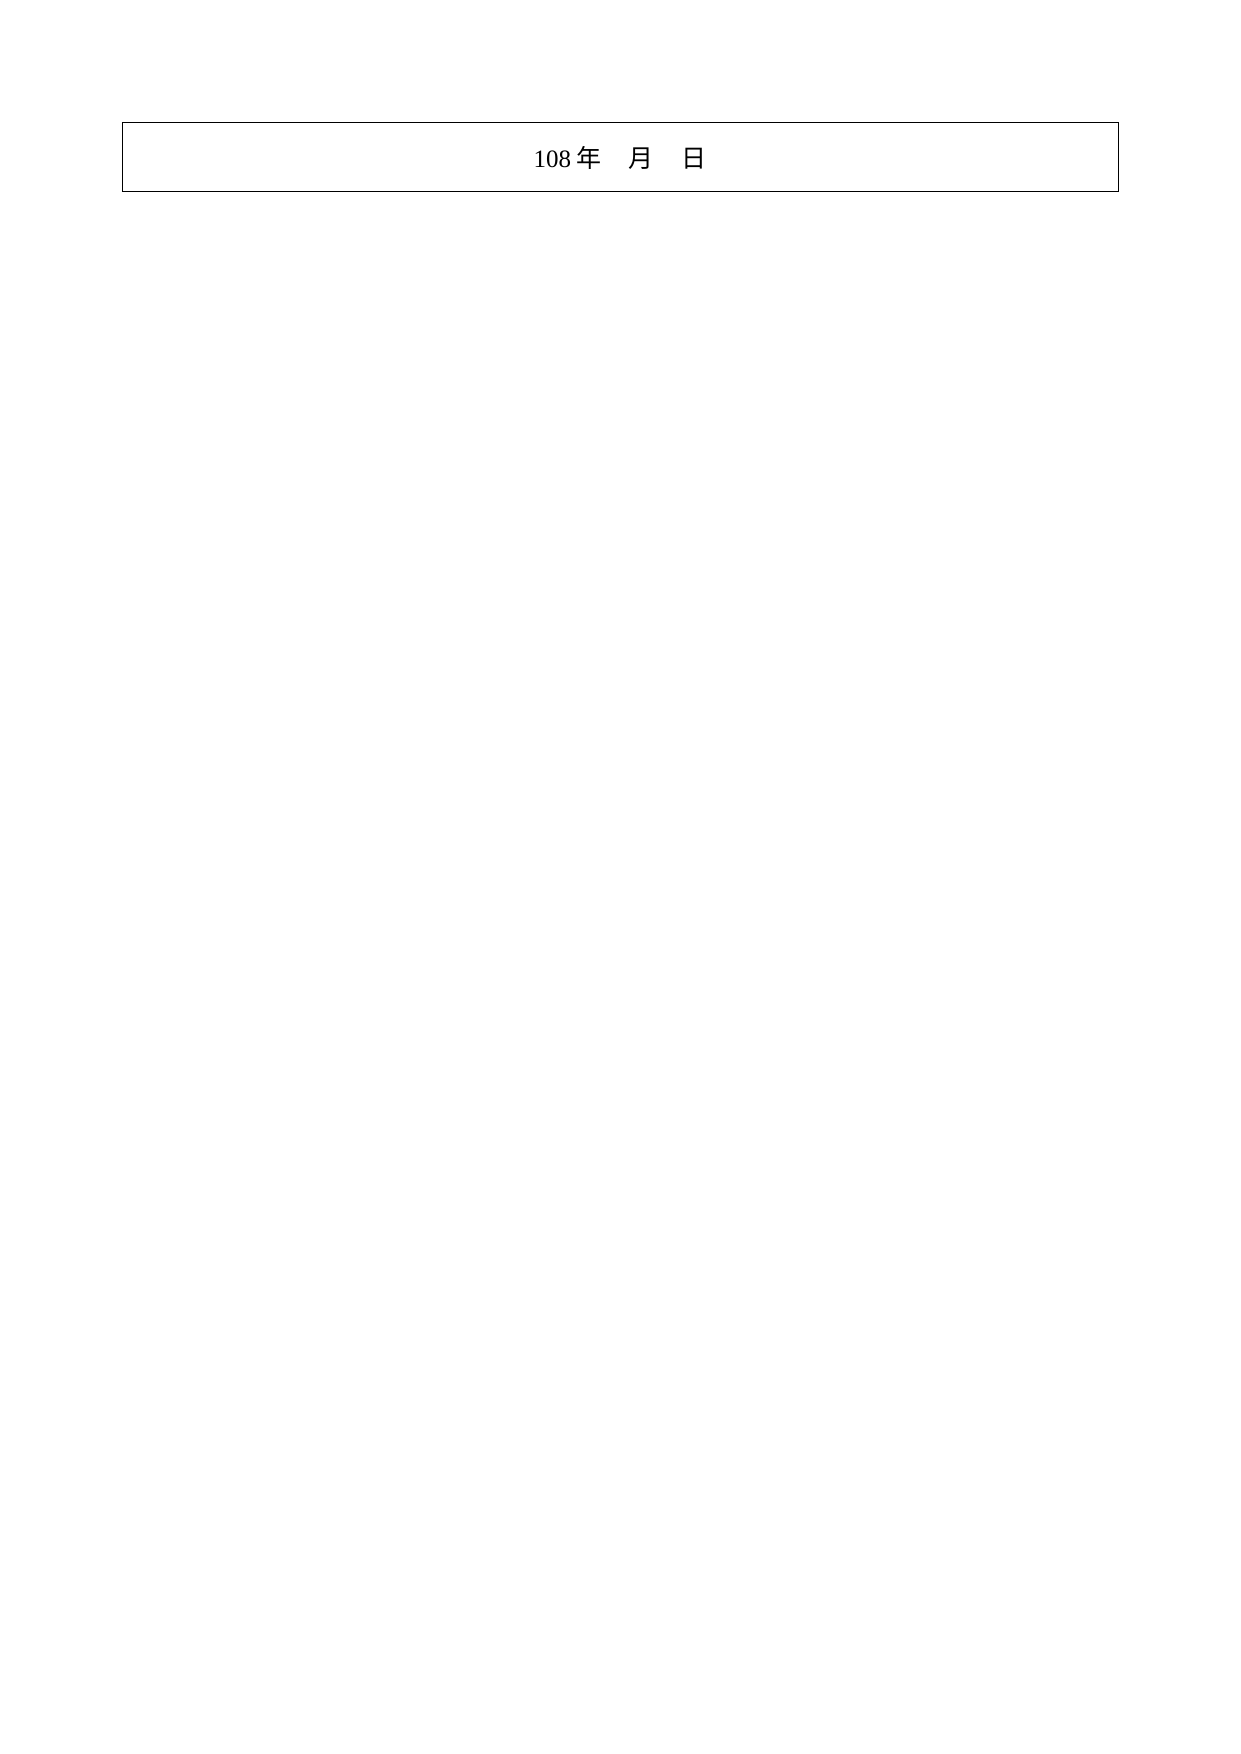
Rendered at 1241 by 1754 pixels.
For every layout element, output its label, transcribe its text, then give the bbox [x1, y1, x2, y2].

table_cell 108年 月 日 [123, 123, 1118, 191]
